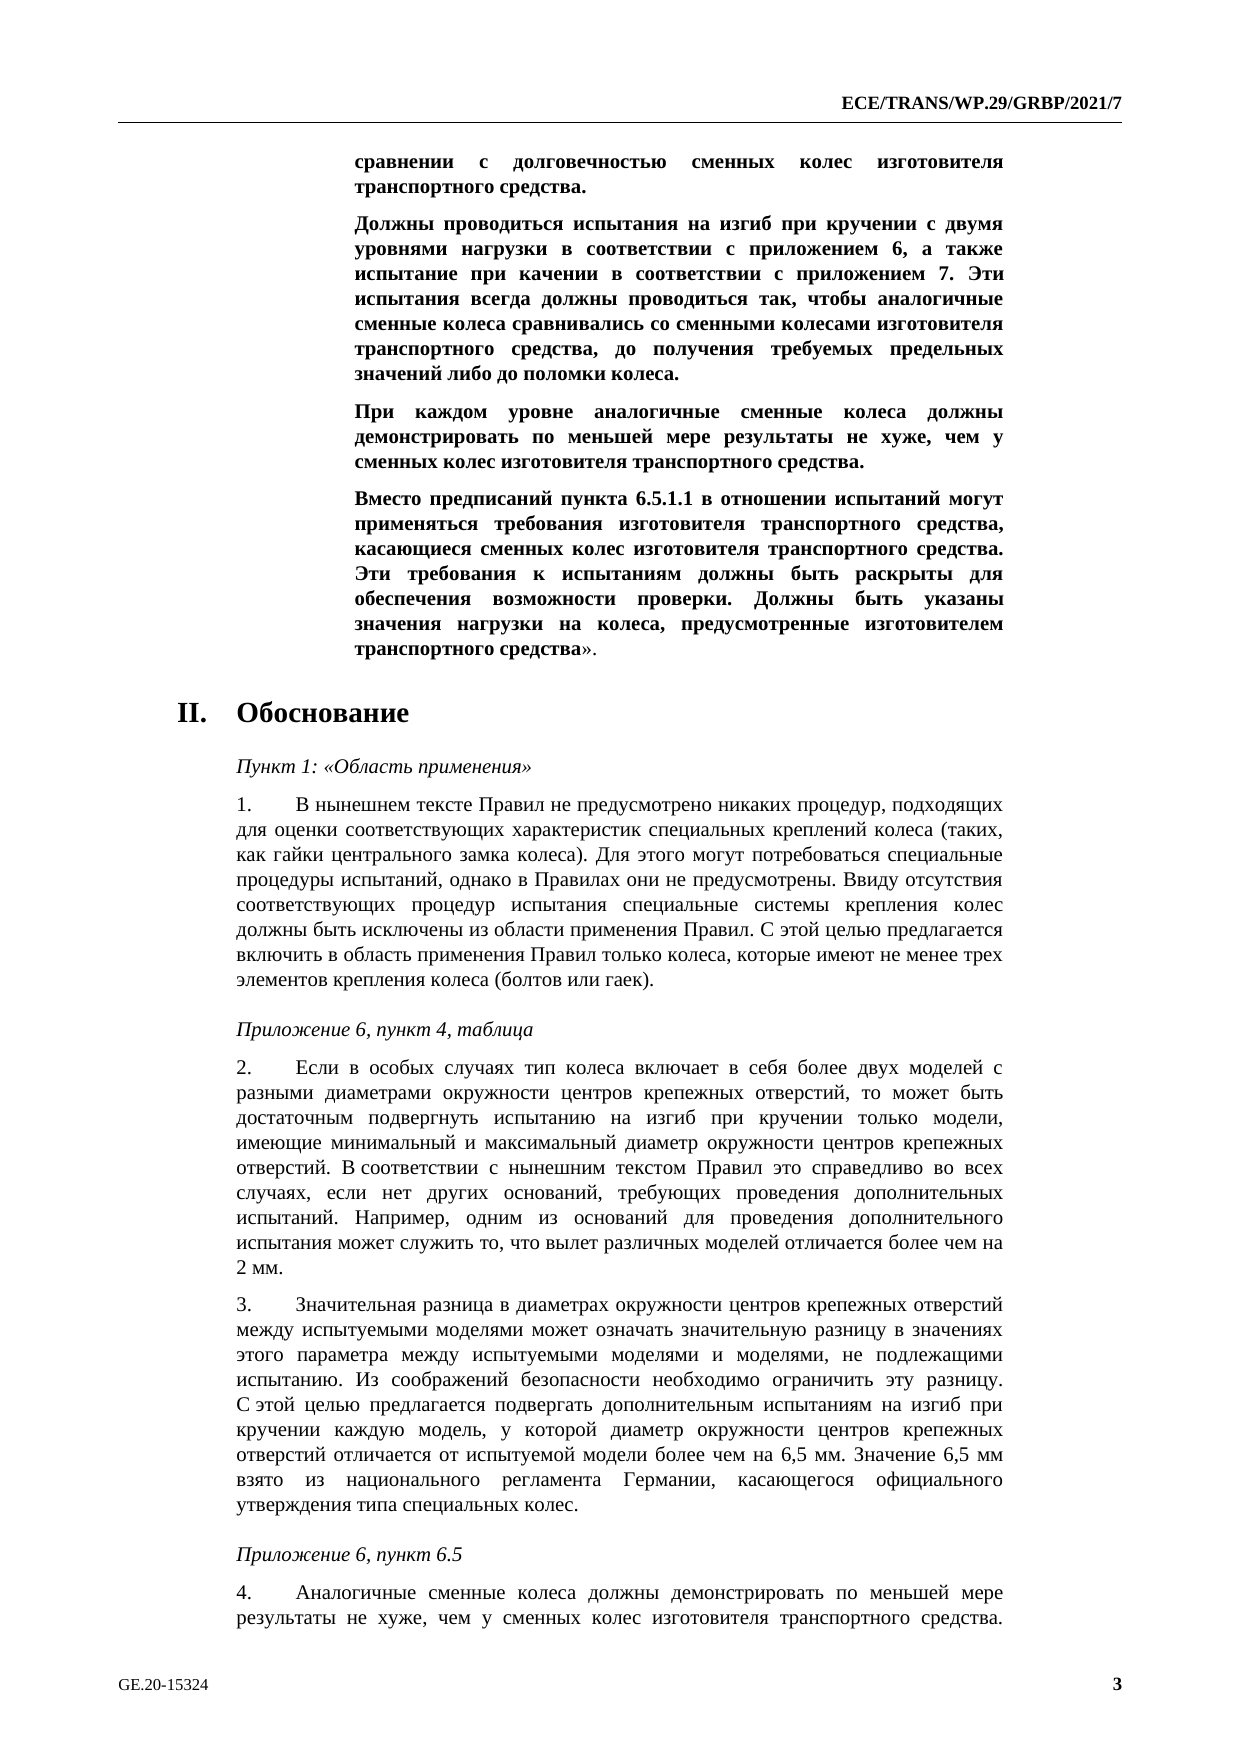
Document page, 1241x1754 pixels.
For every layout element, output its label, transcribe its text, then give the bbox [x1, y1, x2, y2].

text При каждом уровне аналогичные сменные колеса должны демонстрировать по меньшей мере результаты не хуже, чем у сменных колес изготовителя транспортного средства. [354, 398, 1004, 473]
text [354, 148, 1004, 198]
text Вместо предписаний пункта 6.5.1.1 в отношении испытаний могут применяться требования изготовителя транспортного средства, касающиеся сменных колес изготовителя транспортного средства. Эти требования к испытаниям должны быть раскрыты для обеспечения возможности проверки. Должны быть указаны значения нагрузки на колеса, предусмотренные изготовителем транспортного средства». [354, 485, 1004, 660]
text 1. В нынешнем тексте Правил не предусмотрено никаких процедур, подходящих для оценки соответствующих характеристик специальных креплений колеса (таких, как гайки центрального замка колеса). Для этого могут потребоваться специальные процедуры испытаний, однако в Правилах они не предусмотрены. Ввиду отсутствия соответствующих процедур испытания специальные системы крепления колес должны быть исключены из области применения Правил. С этой целью предлагается включить в область применения Правил только колеса, которые имеют не менее трех элементов крепления колеса (болтов или гаек). [236, 791, 1004, 991]
text II. Обоснование [118, 698, 1004, 729]
text Пункт 1: «Область применения» [118, 754, 1004, 779]
text Должны проводиться испытания на изгиб при кручении с двумя уровнями нагрузки в соответствии с приложением 6, а также испытание при качении в соответствии с приложением 7. Эти испытания всегда должны проводиться так, чтобы аналогичные сменные колеса сравнивались со сменными колесами изготовителя транспортного средства, до получения требуемых предельных значений либо до поломки колеса. [354, 210, 1004, 385]
text Приложение 6, пункт 6.5 [118, 1541, 1004, 1566]
text 3. Значительная разница в диаметрах окружности центров крепежных отверстий между испытуемыми моделями может означать значительную разницу в значениях этого параметра между испытуемыми моделями и моделями, не подлежащими испытанию. Из соображений безопасности необходимо ограничить эту разницу. С этой целью предлагается подвергать дополнительным испытаниям на изгиб при кручении каждую модель, у которой диаметр окружности центров крепежных отверстий отличается от испытуемой модели более чем на 6,5 мм. Значение 6,5 мм взято из национального регламента Германии, касающегося официального утверждения типа специальных колес. [236, 1291, 1004, 1516]
text Приложение 6, пункт 4, таблица [118, 1016, 1004, 1041]
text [236, 1579, 1004, 1629]
text 2. Если в особых случаях тип колеса включает в себя более двух моделей с разными диаметрами окружности центров крепежных отверстий, то может быть достаточным подвергнуть испытанию на изгиб при кручении только модели, имеющие минимальный и максимальный диаметр окружности центров крепежных отверстий. В соответствии с нынешним текстом Правил это справедливо во всех случаях, если нет других оснований, требующих проведения дополнительных испытаний. Например, одним из оснований для проведения дополнительного испытания может служить то, что вылет различных моделей отличается более чем на 2 мм. [236, 1054, 1004, 1279]
